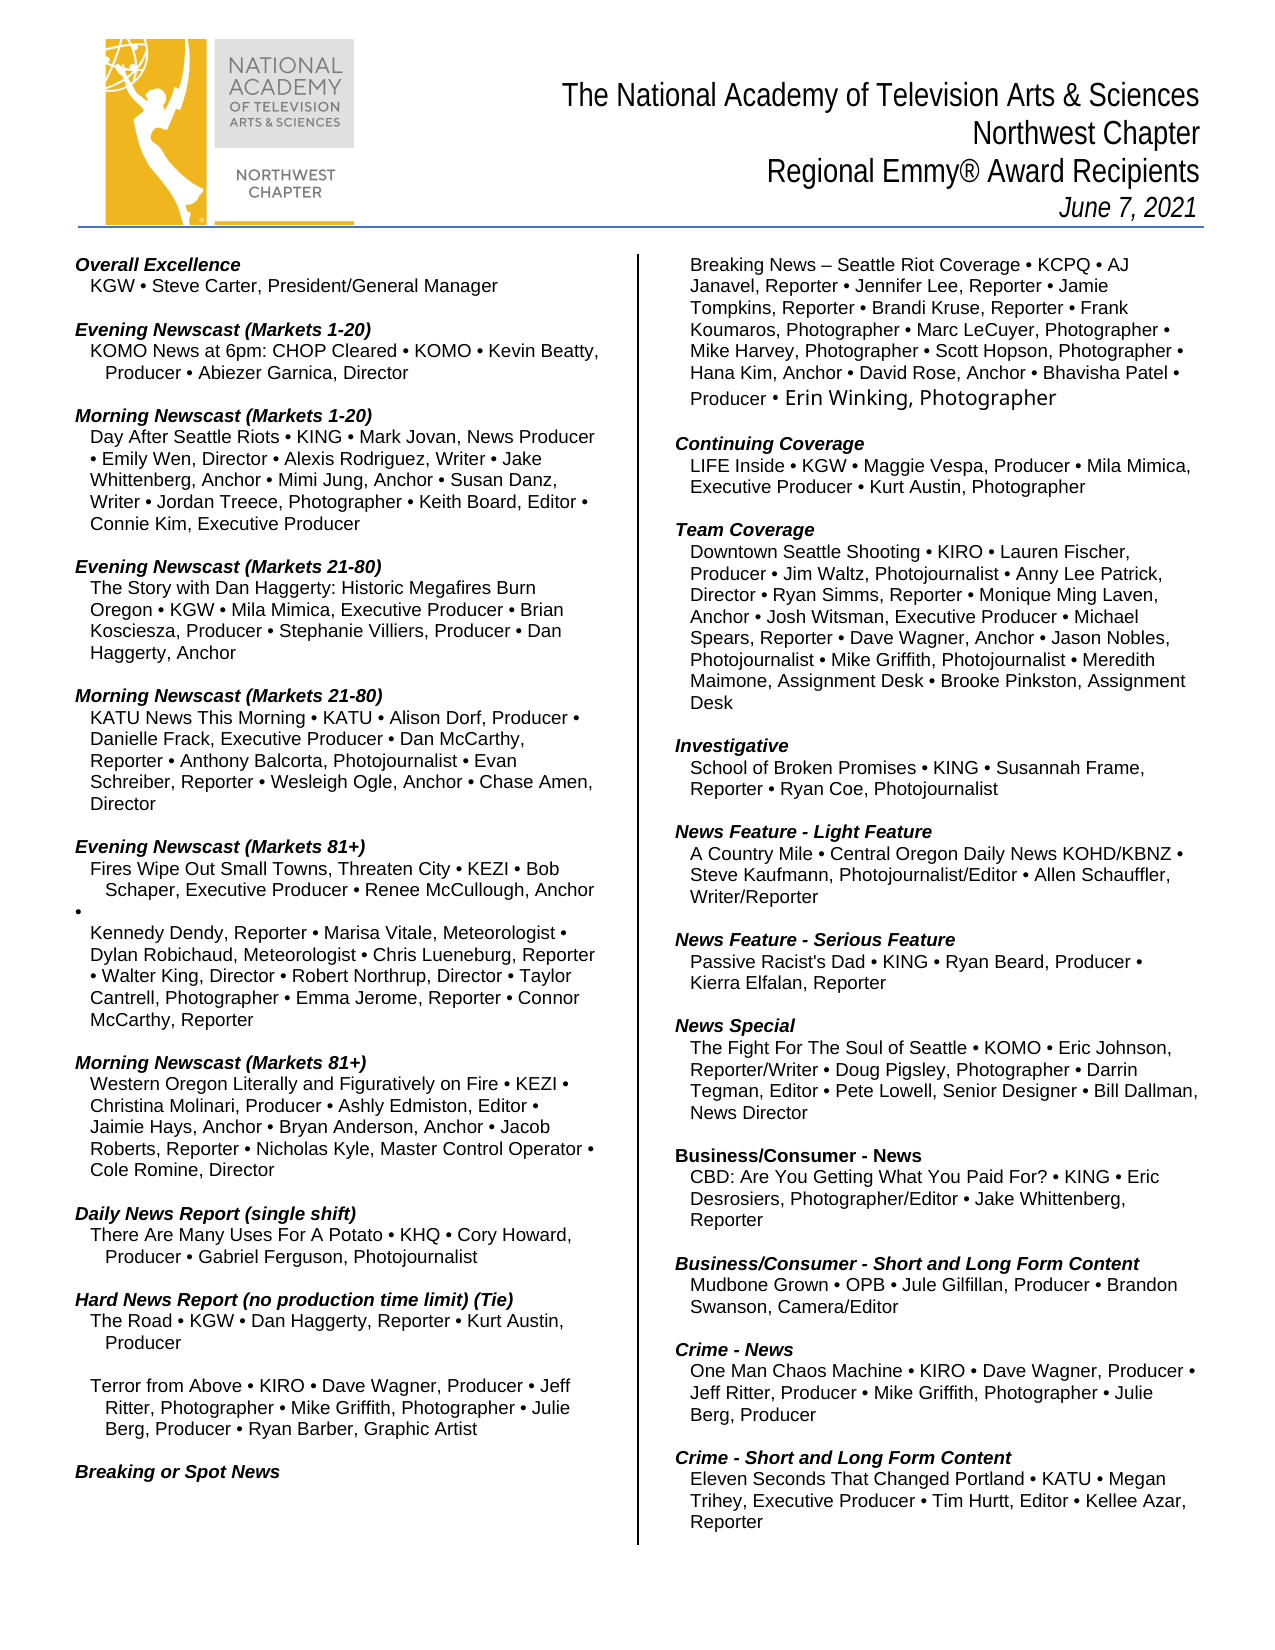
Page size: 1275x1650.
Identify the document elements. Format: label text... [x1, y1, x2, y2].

text One Man Chaos Machine • KIRO • Dave Wagner, Producer • [675, 1360, 1200, 1382]
text Hana Kim, Anchor • David Rose, Anchor • Bhavisha Patel • Producer • Erin Winking, Photographer [675, 361, 1200, 411]
text Mudbone Grown • OPB • Jule Gilfillan, Producer • Brandon Swanson, Camera/Editor [675, 1274, 1200, 1317]
text News Special [675, 1015, 1200, 1037]
text Breaking or Spot News [75, 1461, 600, 1483]
text Producer • Jim Waltz, Photojournalist • Anny Lee Patrick, Director • Ryan Simms, Reporter • Monique Ming Laven, Anchor • Josh Witsman, Executive Producer • Michael Spears, Reporter • Dave Wagner, Anchor • Jason Nobles, Photojournalist • Mike Griffith, Photojournalist • Meredith Maimone, Assignment Desk • Brooke Pinkston, Assignment Desk [690, 562, 1200, 713]
text Morning Newscast (Markets 1-20) [75, 404, 600, 426]
picture [105, 39, 354, 225]
text Jaimie Hays, Anchor • Bryan Anderson, Anchor • Jacob [75, 1116, 600, 1138]
text Team Coverage [675, 519, 1200, 541]
text Investigative [675, 735, 1200, 756]
text The Story with Dan Haggerty: Historic Megafires Burn Oregon • KGW • Mila Mimica, Executive Producer • Brian Kosciesza, Producer • Stephanie Villiers, Producer • Dan Haggerty, Anchor [75, 577, 600, 663]
text Evening Newscast (Markets 1-20) [75, 318, 600, 340]
text Roberts, Reporter • Nicholas Kyle, Master Control Operator • Cole Romine, Director [75, 1138, 600, 1181]
text Kennedy Dendy, Reporter • Marisa Vitale, Meteorologist • Dylan Robichaud, Meteorologist • Chris Lueneburg, Reporter • Walter King, Director • Robert Northrup, Director • Taylor Cantrell, Photographer • Emma Jerome, Reporter • Connor McCarthy, Reporter [75, 922, 600, 1030]
text Breaking News – Seattle Riot Coverage • KCPQ • AJ Janavel, Reporter • Jennifer Lee, Reporter • Jamie Tompkins, Reporter • Brandi Kruse, Reporter • Frank [675, 254, 1200, 318]
text News Feature - Light Feature [675, 821, 1200, 843]
text Jeff Ritter, Producer • Mike Griffith, Photographer • Julie Berg, Producer [675, 1382, 1200, 1425]
text Koumaros, Photographer • Marc LeCuyer, Photographer • [675, 318, 1200, 340]
text Crime - News [675, 1339, 1200, 1360]
text Connie Kim, Executive Producer [75, 512, 600, 534]
text KATU News This Morning • KATU • Alison Dorf, Producer • Danielle Frack, Executive Producer • Dan McCarthy, Reporter • Anthony Balcorta, Photojournalist • Evan Schreiber, Reporter • Wesleigh Ogle, Anchor • Chase Amen, Director [90, 706, 600, 814]
text Terror from Above • KIRO • Dave Wagner, Producer • Jeff [90, 1375, 600, 1396]
text Crime - Short and Long Form Content [675, 1446, 1200, 1468]
text Producer • Abiezer Garnica, Director [90, 361, 600, 383]
text Day After Seattle Riots • KING • Mark Jovan, News Producer • Emily Wen, Director • Alexis Rodriguez, Writer • Jake Whittenberg, Anchor • Mimi Jung, Anchor • Susan Danz, Writer • Jordan Treece, Photographer • Keith Board, Editor • [75, 426, 600, 512]
text Western Oregon Literally and Figuratively on Fire • KEZI • Christina Molinari, Producer • Ashly Edmiston, Editor • [75, 1073, 600, 1116]
text Producer [90, 1332, 600, 1353]
text Reporter [690, 1209, 1200, 1231]
text Ritter, Photographer • Mike Griffith, Photographer • Julie [90, 1396, 600, 1418]
text The Fight For The Soul of Seattle • KOMO • Eric Johnson, Reporter/Writer • Doug Pigsley, Photographer • Darrin Tegman, Editor • Pete Lowell, Senior Designer • Bill Dallman, News Director [675, 1037, 1200, 1123]
text Overall Excellence [75, 254, 600, 275]
text Business/Consumer - Short and Long Form Content [675, 1252, 1200, 1274]
text Berg, Producer • Ryan Barber, Graphic Artist [90, 1418, 600, 1439]
text There Are Many Uses For A Potato • KHQ • Cory Howard, [75, 1224, 600, 1246]
text Eleven Seconds That Changed Portland • KATU • Megan Trihey, Executive Producer • Tim Hurtt, Editor • Kellee Azar, Reporter [690, 1468, 1200, 1533]
text Evening Newscast (Markets 81+) [75, 836, 600, 857]
text KOMO News at 6pm: CHOP Cleared • KOMO • Kevin Beatty, [90, 340, 600, 361]
text KGW • Steve Carter, President/General Manager [90, 275, 600, 297]
text LIFE Inside • KGW • Maggie Vespa, Producer • Mila Mimica, Executive Producer • Kurt Austin, Photographer [675, 454, 1200, 498]
text Producer • Gabriel Ferguson, Photojournalist [75, 1246, 600, 1267]
text A Country Mile • Central Oregon Daily News KOHD/KBNZ • [675, 843, 1200, 864]
text Morning Newscast (Markets 81+) [75, 1051, 600, 1073]
text Morning Newscast (Markets 21-80) [75, 685, 600, 706]
text Continuing Coverage [675, 433, 1200, 454]
text News Feature - Serious Feature [675, 929, 1200, 951]
text Mike Harvey, Photographer • Scott Hopson, Photographer • [675, 340, 1200, 361]
text CBD: Are You Getting What You Paid For? • KING • Eric Desrosiers, Photographer/Editor • Jake Whittenberg, [690, 1166, 1200, 1209]
text Evening Newscast (Markets 21-80) [75, 556, 600, 577]
text School of Broken Promises • KING • Susannah Frame, Reporter • Ryan Coe, Photojournalist [675, 756, 1200, 799]
text Fires Wipe Out Small Towns, Threaten City • KEZI • Bob Schaper, Executive Producer • Renee McCullough, Anchor • [75, 857, 600, 922]
text Downtown Seattle Shooting • KIRO • Lauren Fischer, [690, 541, 1200, 562]
text Daily News Report (single shift) [75, 1202, 600, 1224]
text Hard News Report (no production time limit) (Tie) [75, 1289, 600, 1310]
text Steve Kaufmann, Photojournalist/Editor • Allen Schauffler, Writer/Reporter [675, 864, 1200, 907]
text The Road • KGW • Dan Haggerty, Reporter • Kurt Austin, [75, 1310, 600, 1332]
text Passive Racist's Dad • KING • Ryan Beard, Producer • Kierra Elfalan, Reporter [675, 951, 1200, 994]
text Business/Consumer - News [675, 1144, 1200, 1166]
